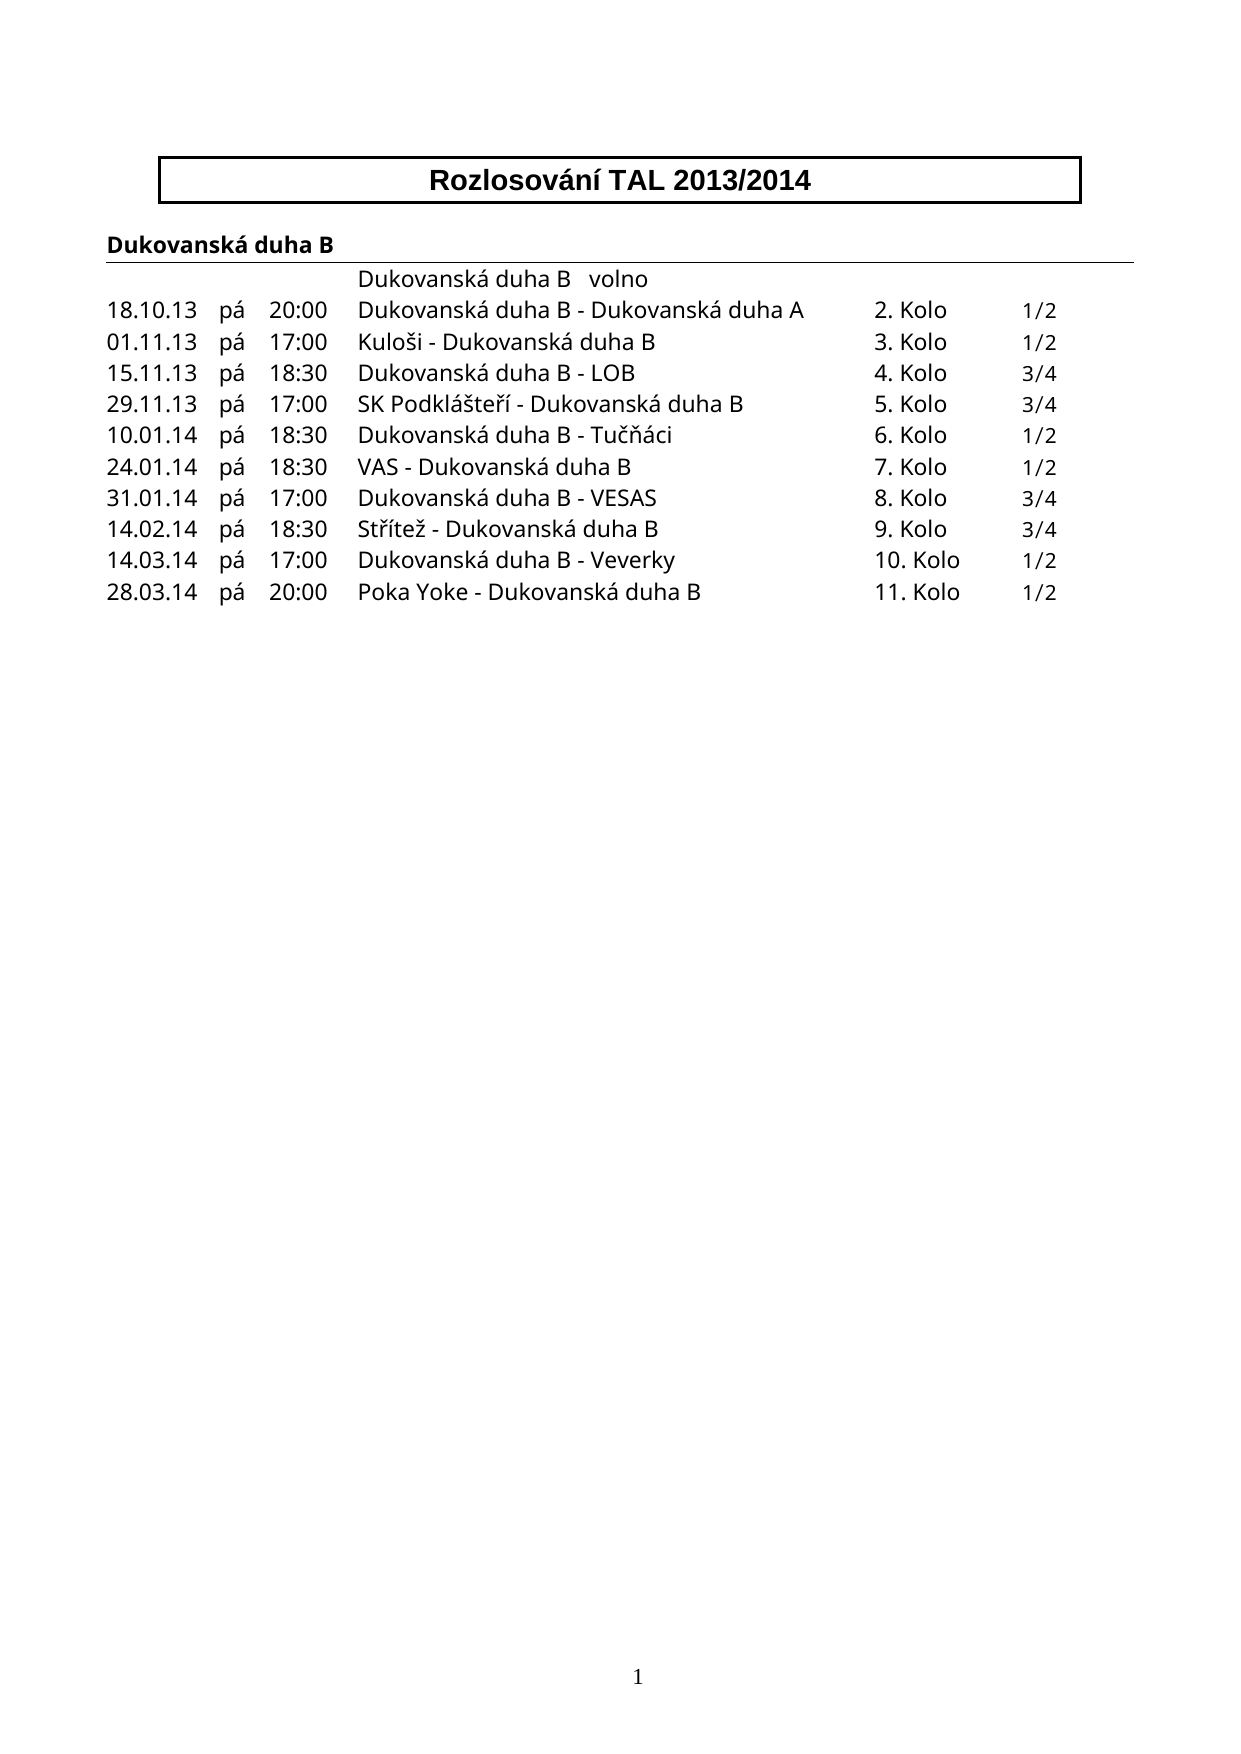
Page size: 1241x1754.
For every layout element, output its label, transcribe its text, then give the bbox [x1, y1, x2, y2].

text Dukovanská duha B [106, 229, 1134, 262]
text Dukovanská duha B volno [106, 263, 1134, 294]
text 15.11.13 pá 18:30 Dukovanská duha B - LOB 4. Kolo 3 ̸ 4 [106, 357, 1134, 388]
text 28.03.14 pá 20:00 Poka Yoke - Dukovanská duha B 11. Kolo 1 ̸ 2 [106, 576, 1134, 607]
text 18.10.13 pá 20:00 Dukovanská duha B - Dukovanská duha A 2. Kolo 1 ̸ 2 [106, 294, 1134, 326]
subtitle Rozlosování TAL 2013/2014 [161, 159, 1079, 201]
text 01.11.13 pá 17:00 Kuloši - Dukovanská duha B 3. Kolo 1 ̸ 2 [106, 326, 1134, 357]
text 14.02.14 pá 18:30 Střítež - Dukovanská duha B 9. Kolo 3 ̸ 4 [106, 513, 1134, 544]
text 14.03.14 pá 17:00 Dukovanská duha B - Veverky 10. Kolo 1 ̸ 2 [106, 544, 1134, 576]
text 31.01.14 pá 17:00 Dukovanská duha B - VESAS 8. Kolo 3 ̸ 4 [106, 482, 1134, 513]
text 10.01.14 pá 18:30 Dukovanská duha B - Tučňáci 6. Kolo 1 ̸ 2 [106, 419, 1134, 451]
text 24.01.14 pá 18:30 VAS - Dukovanská duha B 7. Kolo 1 ̸ 2 [106, 451, 1134, 482]
text 29.11.13 pá 17:00 SK Podklášteří - Dukovanská duha B 5. Kolo 3 ̸ 4 [106, 388, 1134, 419]
